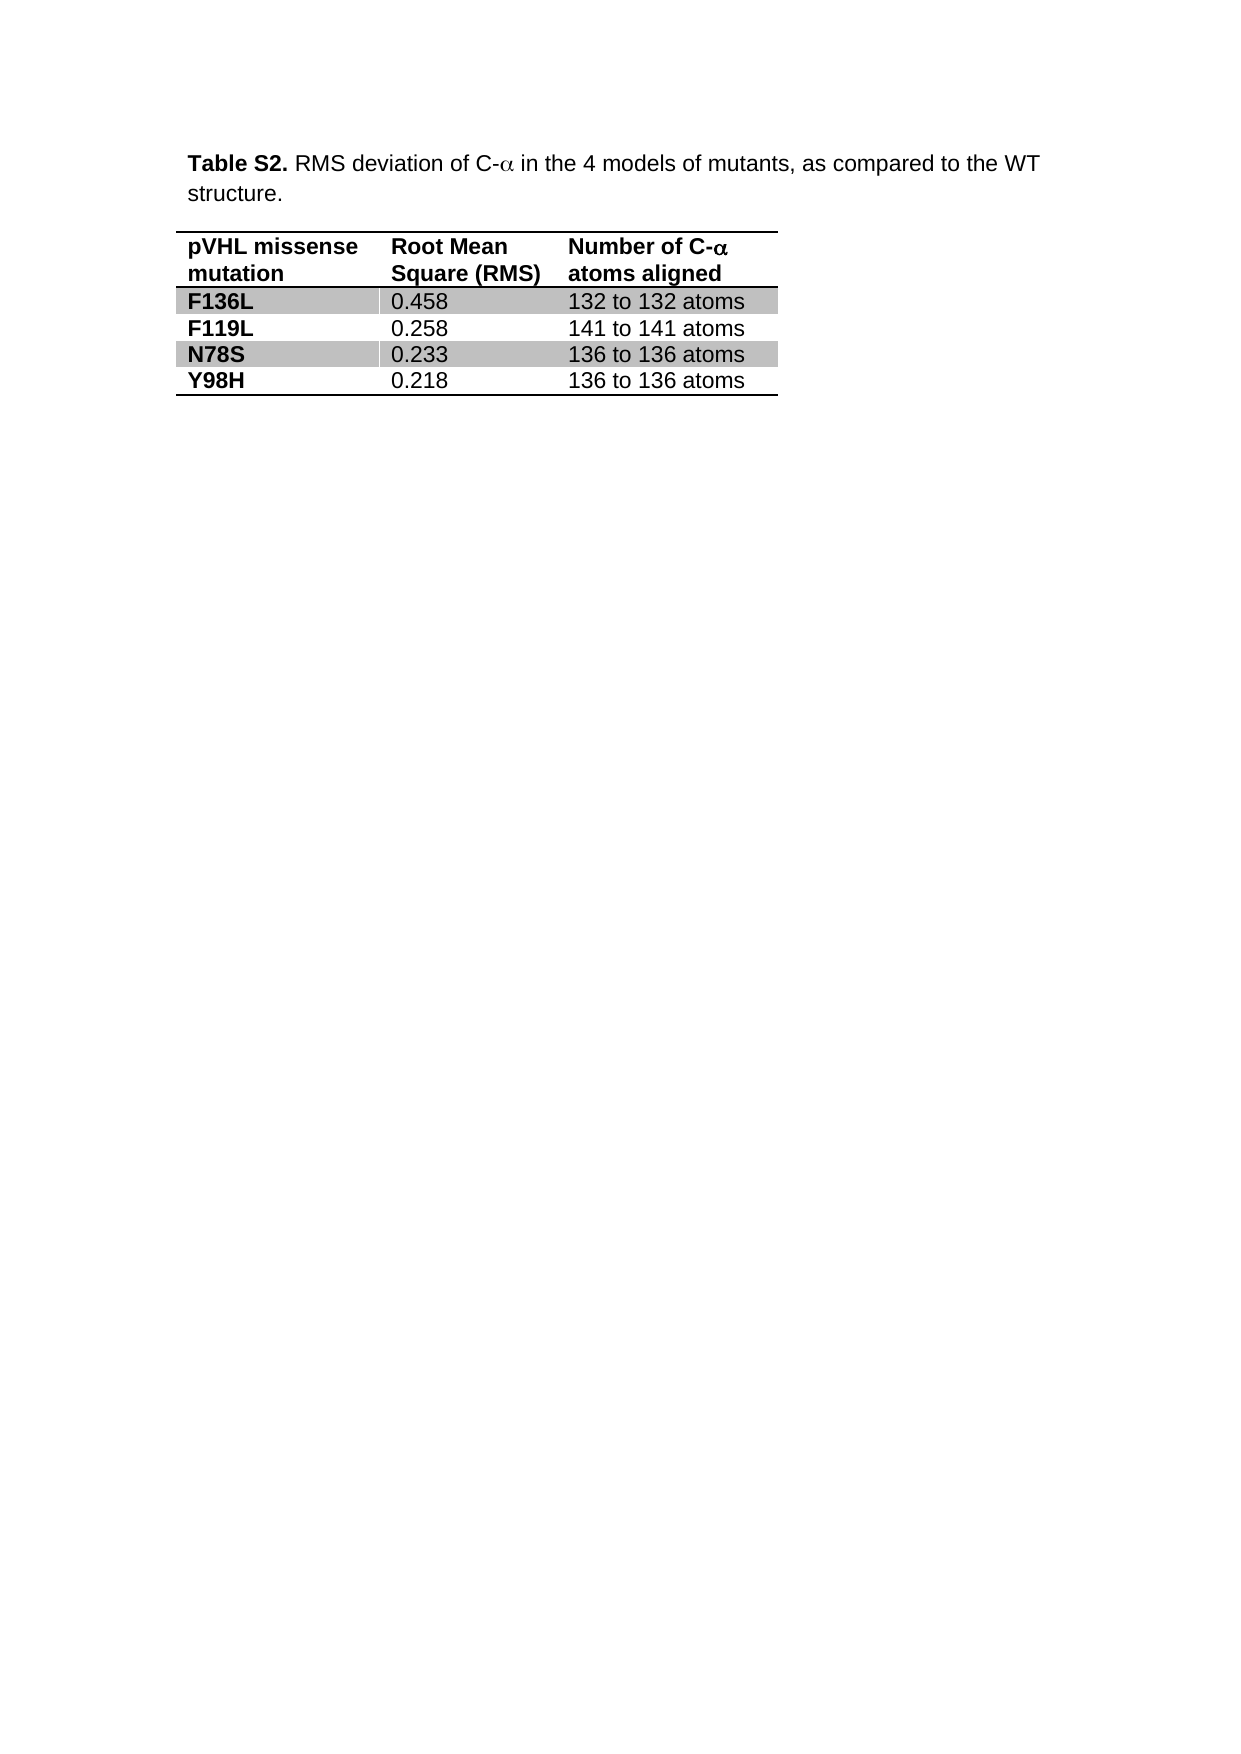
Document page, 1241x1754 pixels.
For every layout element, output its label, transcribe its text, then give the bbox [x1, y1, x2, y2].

table_cell N78S [176, 341, 379, 367]
table_cell 0.233 [380, 341, 557, 367]
table_cell 136 to 136 atoms [557, 367, 778, 393]
table_header Number of C- atoms aligned [557, 233, 778, 286]
table_header Root Mean Square (RMS) [380, 233, 557, 286]
table_cell 141 to 141 atoms [557, 315, 778, 341]
table_cell Y98H [176, 367, 379, 393]
table_header pVHL missense mutation [176, 233, 379, 286]
text Table S2. RMS deviation of C- in the 4 models of mutants, as compared to the WT structure. [187, 150, 1053, 207]
table_cell 132 to 132 atoms [557, 288, 778, 314]
table_cell 0.218 [380, 367, 557, 393]
table_cell F136L [176, 288, 379, 314]
table_cell 136 to 136 atoms [557, 341, 778, 367]
table_cell 0.258 [380, 315, 557, 341]
table_cell 0.458 [380, 288, 557, 314]
table_cell F119L [176, 315, 379, 341]
